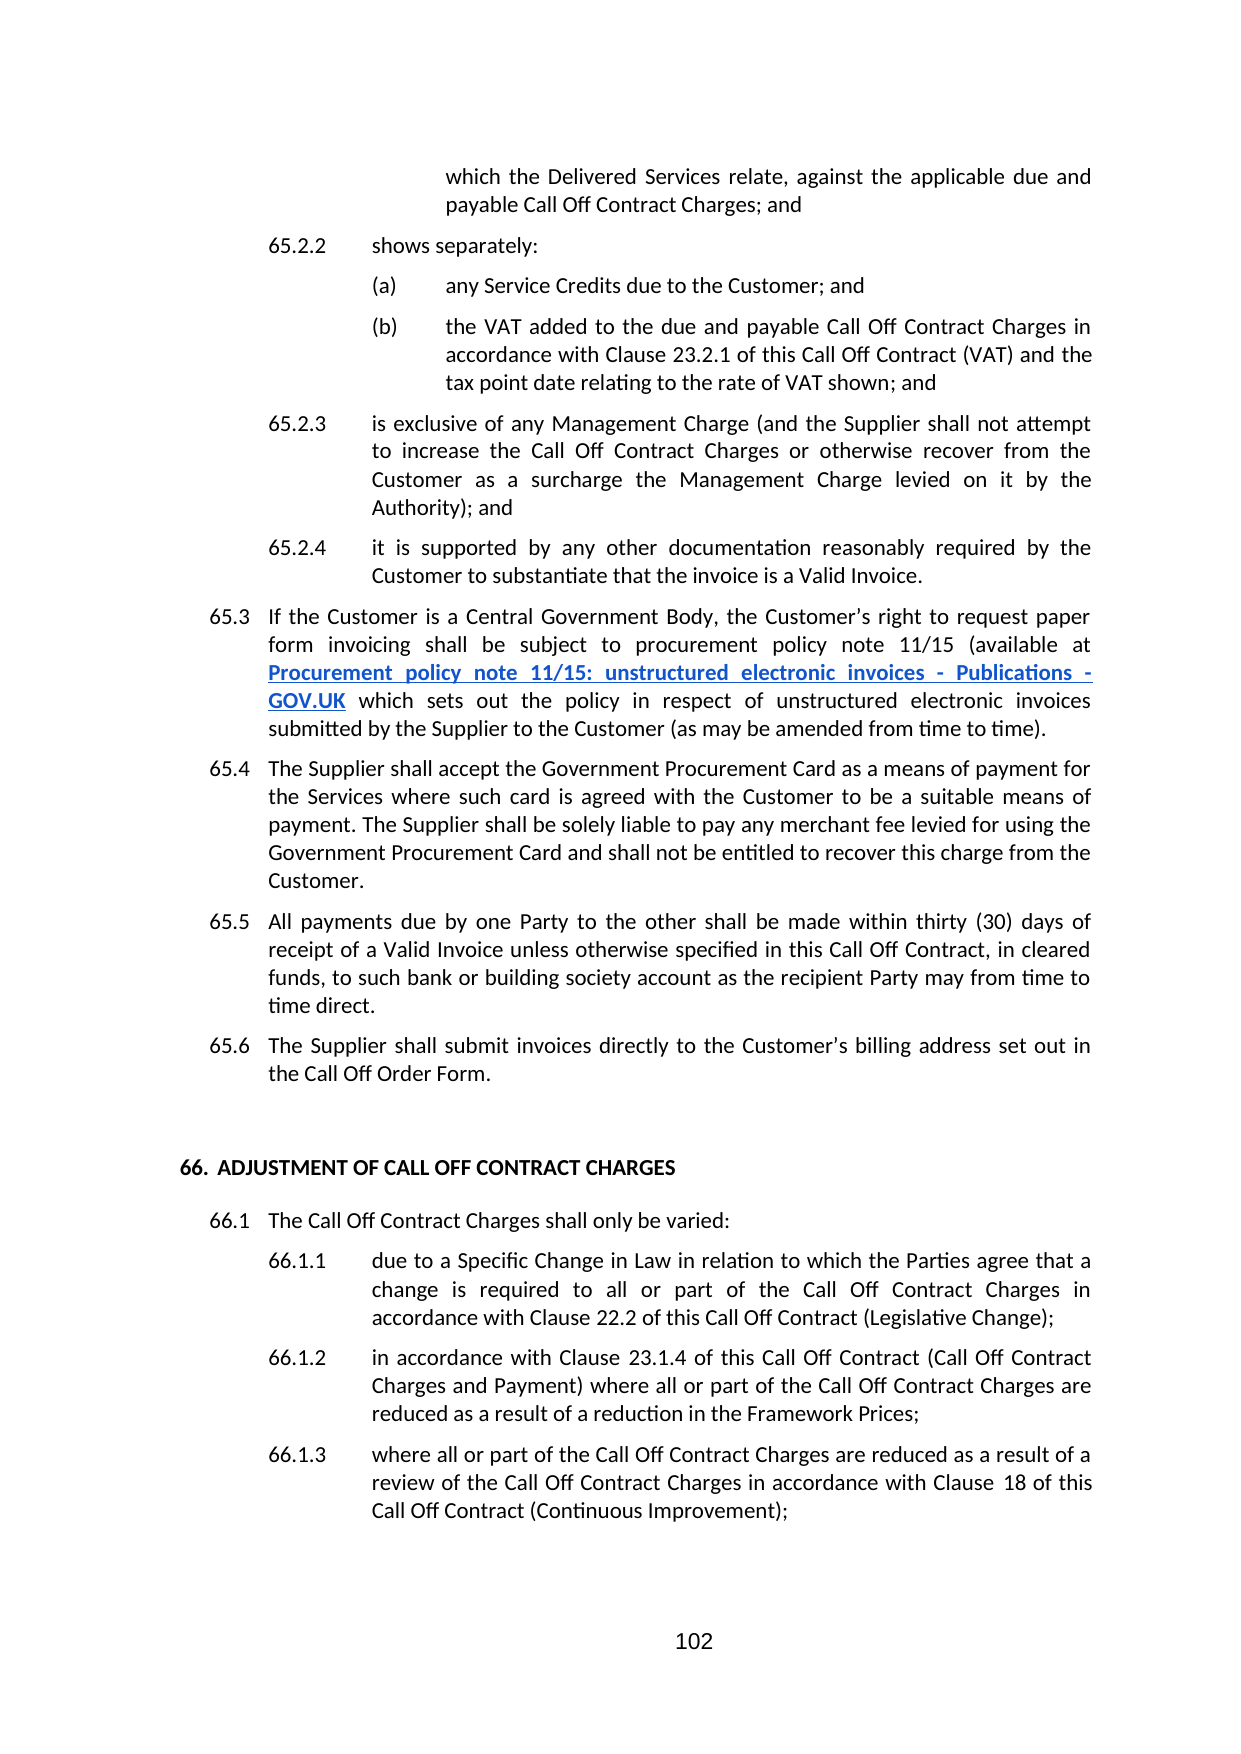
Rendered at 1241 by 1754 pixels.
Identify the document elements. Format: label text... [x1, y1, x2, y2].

text is exclusive of any Management Charge (and the Supplier shall not attempt to increase the Call Off Contract Charges or otherwise recover from the Customer as a surcharge the Management Charge levied on it by the Authority); and [268, 409, 1093, 521]
text due to a Specific Change in Law in relation to which the Parties agree that a change is required to all or part of the Call Off Contract Charges in accordance with Clause 22.2 of this Call Off Contract (Legislative Change); [268, 1247, 1093, 1331]
text The Call Off Contract Charges shall only be varied: [209, 1206, 1093, 1234]
text The Supplier shall submit invoices directly to the Customer’s billing address set out in the Call Off Order Form. [209, 1032, 1093, 1088]
text it is supported by any other documentation reasonably required by the Customer to substantiate that the invoice is a Valid Invoice. [268, 533, 1093, 589]
text The Supplier shall accept the Government Procurement Card as a means of payment for the Services where such card is agreed with the Customer to be a suitable means of payment. The Supplier shall be solely liable to pay any merchant fee levied for using the Government Procurement Card and shall not be entitled to recover this charge from the Customer. [209, 754, 1093, 894]
text in accordance with Clause 23.1.4 of this Call Off Contract (Call Off Contract Charges and Payment) where all or part of the Call Off Contract Charges are reduced as a result of a reduction in the Framework Prices; [268, 1343, 1093, 1427]
text where all or part of the Call Off Contract Charges are reduced as a result of a review of the Call Off Contract Charges in accordance with Clause 18 of this Call Off Contract (Continuous Improvement); [268, 1440, 1093, 1524]
text shows separately: [268, 231, 1093, 259]
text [372, 162, 1093, 218]
text the VAT added to the due and payable Call Off Contract Charges in accordance with Clause 23.2.1 of this Call Off Contract (VAT) and the tax point date relating to the rate of VAT shown; and [372, 312, 1093, 396]
text All payments due by one Party to the other shall be made within thirty (30) days of receipt of a Valid Invoice unless otherwise specified in this Call Off Contract, in cleared funds, to such bank or building society account as the recipient Party may from time to time direct. [209, 907, 1093, 1019]
subtitle ADJUSTMENT OF CALL OFF CONTRACT CHARGES [179, 1153, 1093, 1181]
text any Service Credits due to the Customer; and [372, 272, 1093, 299]
text If the Customer is a Central Government Body, the Customer’s right to request paper form invoicing shall be subject to procurement policy note 11/15 (available at Procurement policy note 11/15: unstructured electronic invoices - Publications - GOV.UK which sets out the policy in respect of unstructured electronic invoices submitted by the Supplier to the Customer (as may be amended from time to time). [209, 602, 1093, 742]
